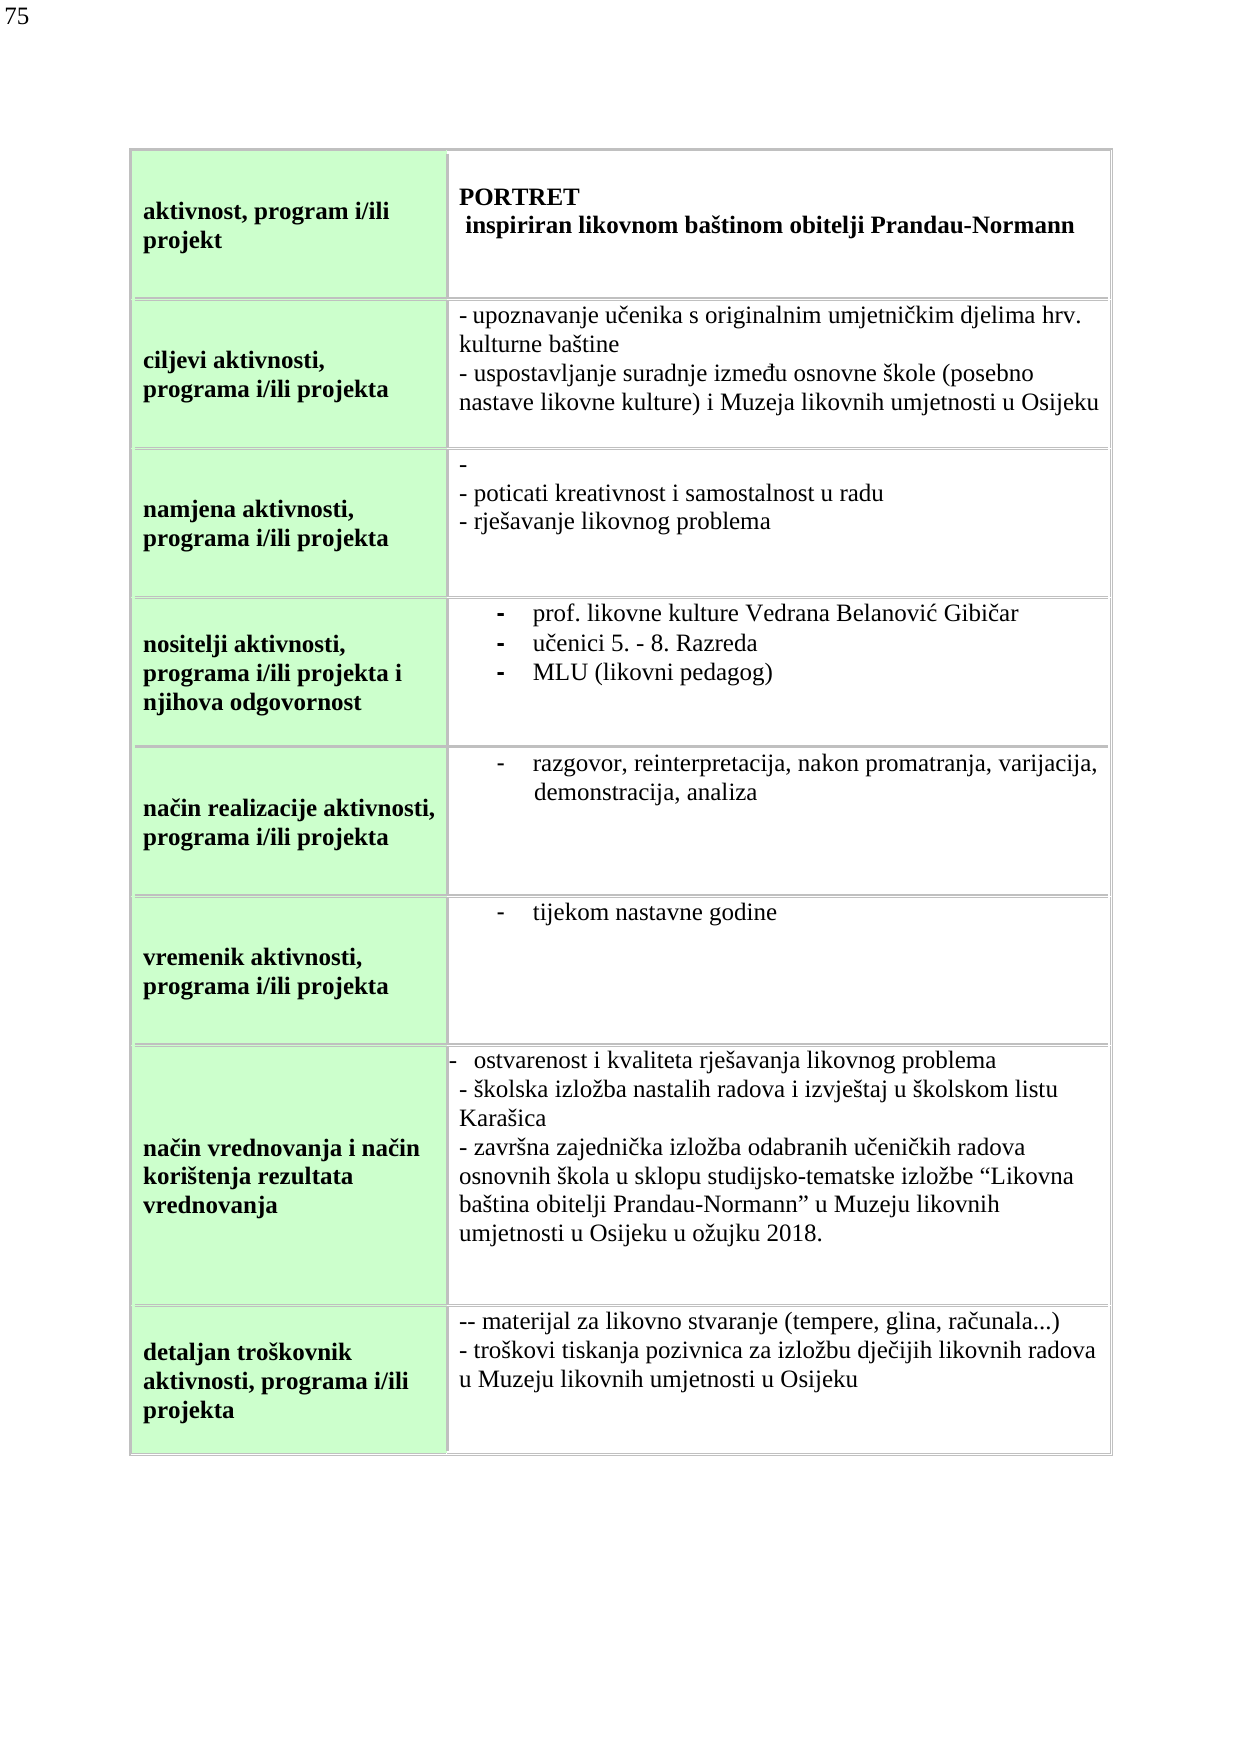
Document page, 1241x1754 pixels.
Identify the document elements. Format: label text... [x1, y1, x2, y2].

table_cell način vrednovanja i način korištenja rezultata vrednovanja [132, 1043, 446, 1304]
table_cell -- materijal za likovno stvaranje (tempere, glina, računala...) - troškovi tiskanja pozivnica za izložbu dječijih likovnih radova u Muzeju likovnih umjetnosti u Osijeku [447, 1304, 1111, 1453]
table_cell - razgovor, reinterpretacija, nakon promatranja, varijacija, demonstracija, analiza [449, 745, 1110, 894]
table_cell ostvarenost i kvaliteta rješavanja likovnog problema školska izložba nastalih radova i izvještaj u školskom listu Karašica završna zajednička izložba odabranih učeničkih radova osnovnih škola u sklopu studijsko-tematske izložbe “Likovna baština obitelji Prandau-Normann” u Muzeju likovnih umjetnosti u Osijeku u ožujku 2018. [449, 1043, 1110, 1304]
table_cell nositelji aktivnosti, programa i/ili projekta i njihova odgovornost [131, 596, 447, 745]
table_cell upoznavanje učenika s originalnim umjetničkim djelima hrv. kulturne baštine uspostavljanje suradnje između osnovne škole (posebno nastave likovne kulture) i Muzeja likovnih umjetnosti u Osijeku [449, 297, 1110, 446]
table_header aktivnost, program i/ili projekt [132, 150, 447, 297]
table_cell način realizacije aktivnosti, programa i/ili projekta [132, 745, 446, 894]
table_cell namjena aktivnosti, programa i/ili projekta [132, 446, 446, 596]
table_cell - tijekom nastavne godine [449, 894, 1110, 1043]
table_cell prof. likovne kulture Vedrana Belanović Gibičar učenici 5. - 8. Razreda MLU (likovni pedagog) [447, 596, 1111, 745]
table_cell detaljan troškovnik aktivnosti, programa i/ili projekta [131, 1304, 447, 1453]
table_cell - poticati kreativnost i samostalnost u radu rješavanje likovnog problema [449, 446, 1110, 596]
table_header PORTRET inspiriran likovnom baštinom obitelji Prandau-Normann [447, 151, 1110, 297]
table_cell vremenik aktivnosti, programa i/ili projekta [132, 894, 446, 1043]
table_cell ciljevi aktivnosti, programa i/ili projekta [132, 297, 446, 446]
